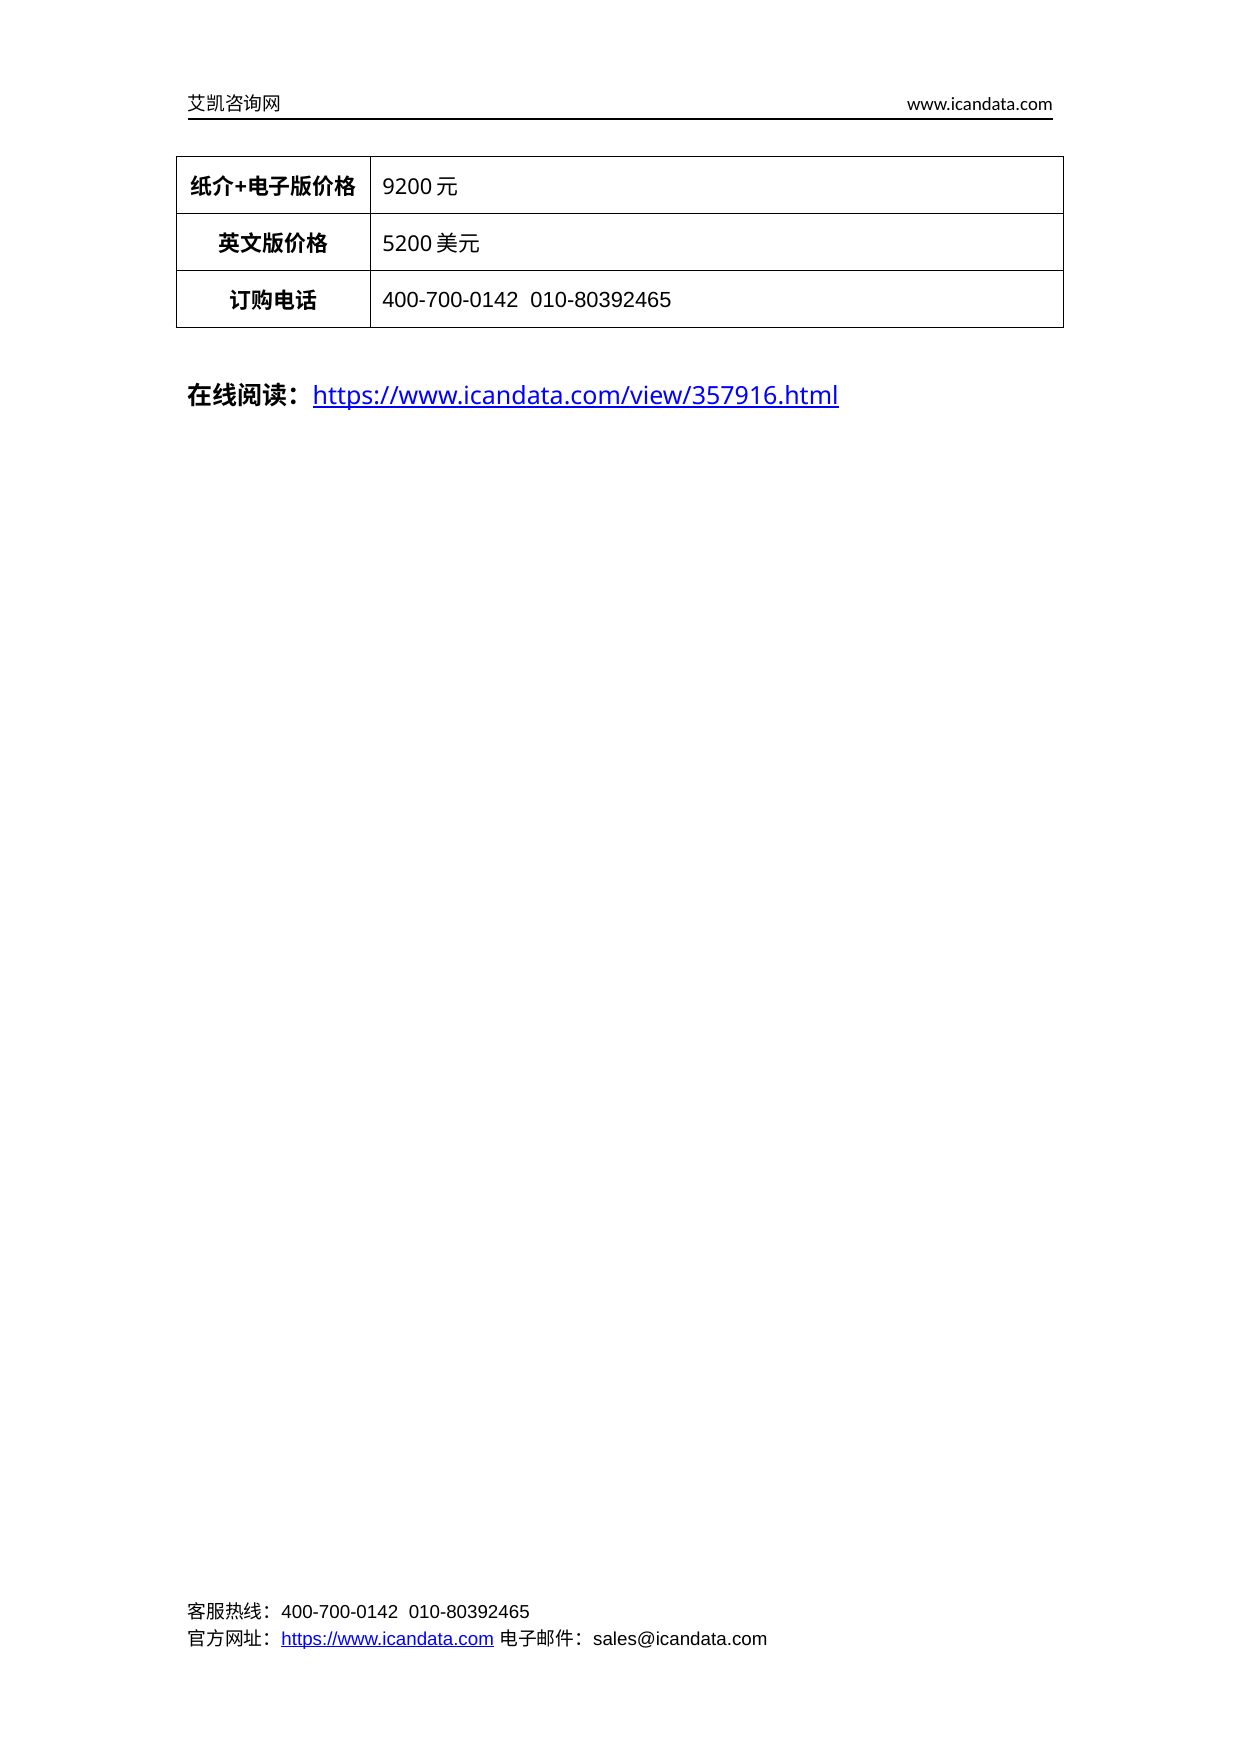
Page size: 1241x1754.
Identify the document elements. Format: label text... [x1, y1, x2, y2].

table_cell 9200元 [371, 157, 1063, 213]
table_cell 订购电话 [177, 271, 370, 327]
table_cell 5200美元 [371, 214, 1063, 270]
table_cell 英文版价格 [177, 214, 370, 270]
text 在线阅读：https://www.icandata.com/view/357916.html [187, 361, 1053, 426]
table_cell 400-700-0142 010-80392465 [371, 271, 1063, 327]
table_cell 纸介+电子版价格 [177, 157, 370, 213]
